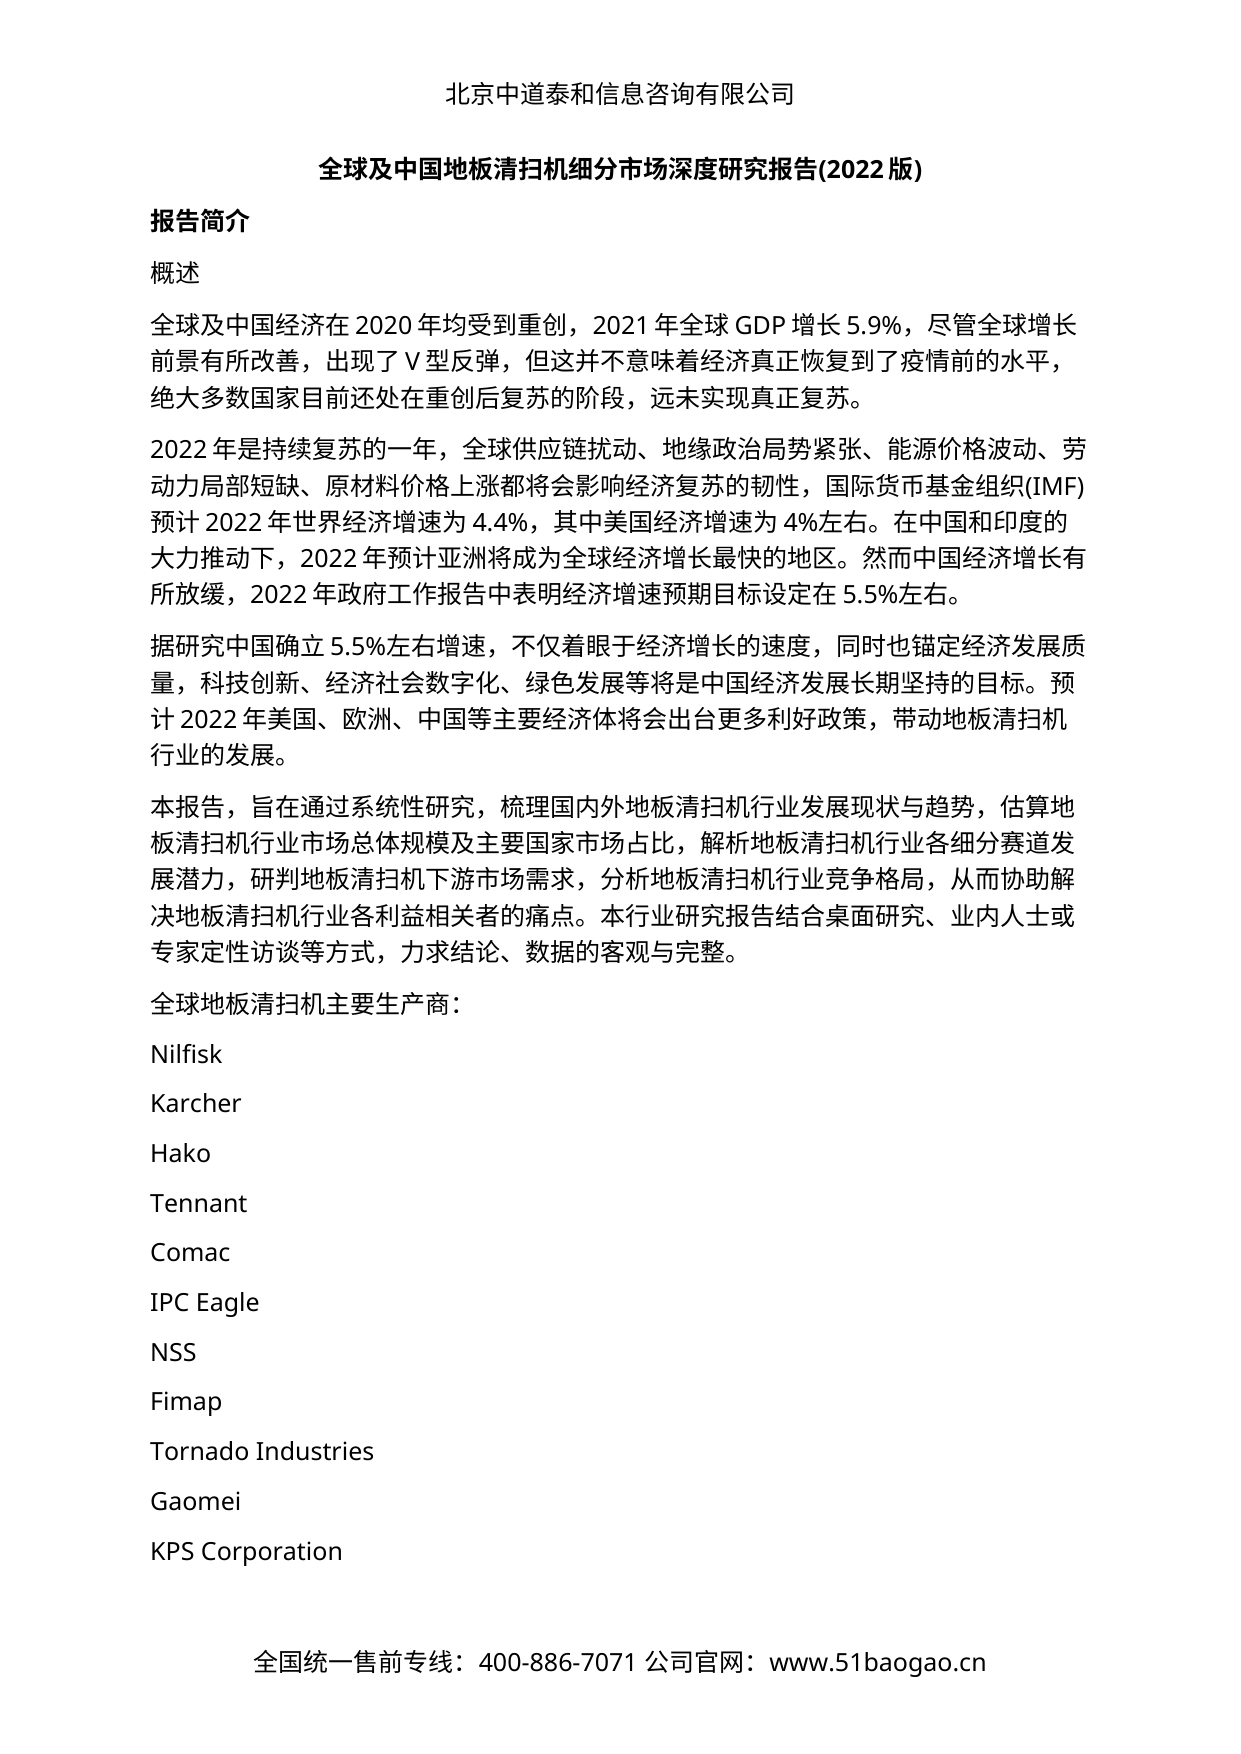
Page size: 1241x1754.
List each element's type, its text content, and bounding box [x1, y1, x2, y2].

text Karcher [150, 1086, 1090, 1120]
text 概述 [150, 254, 1090, 290]
text Comac [150, 1235, 1090, 1269]
text IPC Eagle [150, 1285, 1090, 1319]
text 全球及中国地板清扫机细分市场深度研究报告(2022版) [150, 150, 1090, 186]
text KPS Corporation [150, 1533, 1090, 1567]
text 2022年是持续复苏的一年，全球供应链扰动、地缘政治局势紧张、能源价格波动、劳动力局部短缺、原材料价格上涨都将会影响经济复苏的韧性，国际货币基金组织(IMF)预计2022年世界经济增速为4.4%，其中美国经济增速为4%左右。在中国和印度的大力推动下，2022年预计亚洲将成为全球经济增长最快的地区。然而中国经济增长有所放缓，2022年政府工作报告中表明经济增速预期目标设定在5.5%左右。 [150, 430, 1090, 611]
text 全球地板清扫机主要生产商： [150, 984, 1090, 1021]
text 报告简介 [150, 202, 1090, 238]
text NSS [150, 1334, 1090, 1368]
text Fimap [150, 1384, 1090, 1418]
text Tornado Industries [150, 1434, 1090, 1468]
text Hako [150, 1136, 1090, 1170]
text 本报告，旨在通过系统性研究，梳理国内外地板清扫机行业发展现状与趋势，估算地板清扫机行业市场总体规模及主要国家市场占比，解析地板清扫机行业各细分赛道发展潜力，研判地板清扫机下游市场需求，分析地板清扫机行业竞争格局，从而协助解决地板清扫机行业各利益相关者的痛点。本行业研究报告结合桌面研究、业内人士或专家定性访谈等方式，力求结论、数据的客观与完整。 [150, 787, 1090, 969]
text Gaomei [150, 1483, 1090, 1517]
text Nilfisk [150, 1036, 1090, 1070]
text Tennant [150, 1185, 1090, 1219]
text 据研究中国确立5.5%左右增速，不仅着眼于经济增长的速度，同时也锚定经济发展质量，科技创新、经济社会数字化、绿色发展等将是中国经济发展长期坚持的目标。预计2022年美国、欧洲、中国等主要经济体将会出台更多利好政策，带动地板清扫机行业的发展。 [150, 627, 1090, 772]
text 全球及中国经济在2020年均受到重创，2021年全球GDP增长5.9%，尽管全球增长前景有所改善，出现了V型反弹，但这并不意味着经济真正恢复到了疫情前的水平，绝大多数国家目前还处在重创后复苏的阶段，远未实现真正复苏。 [150, 306, 1090, 414]
